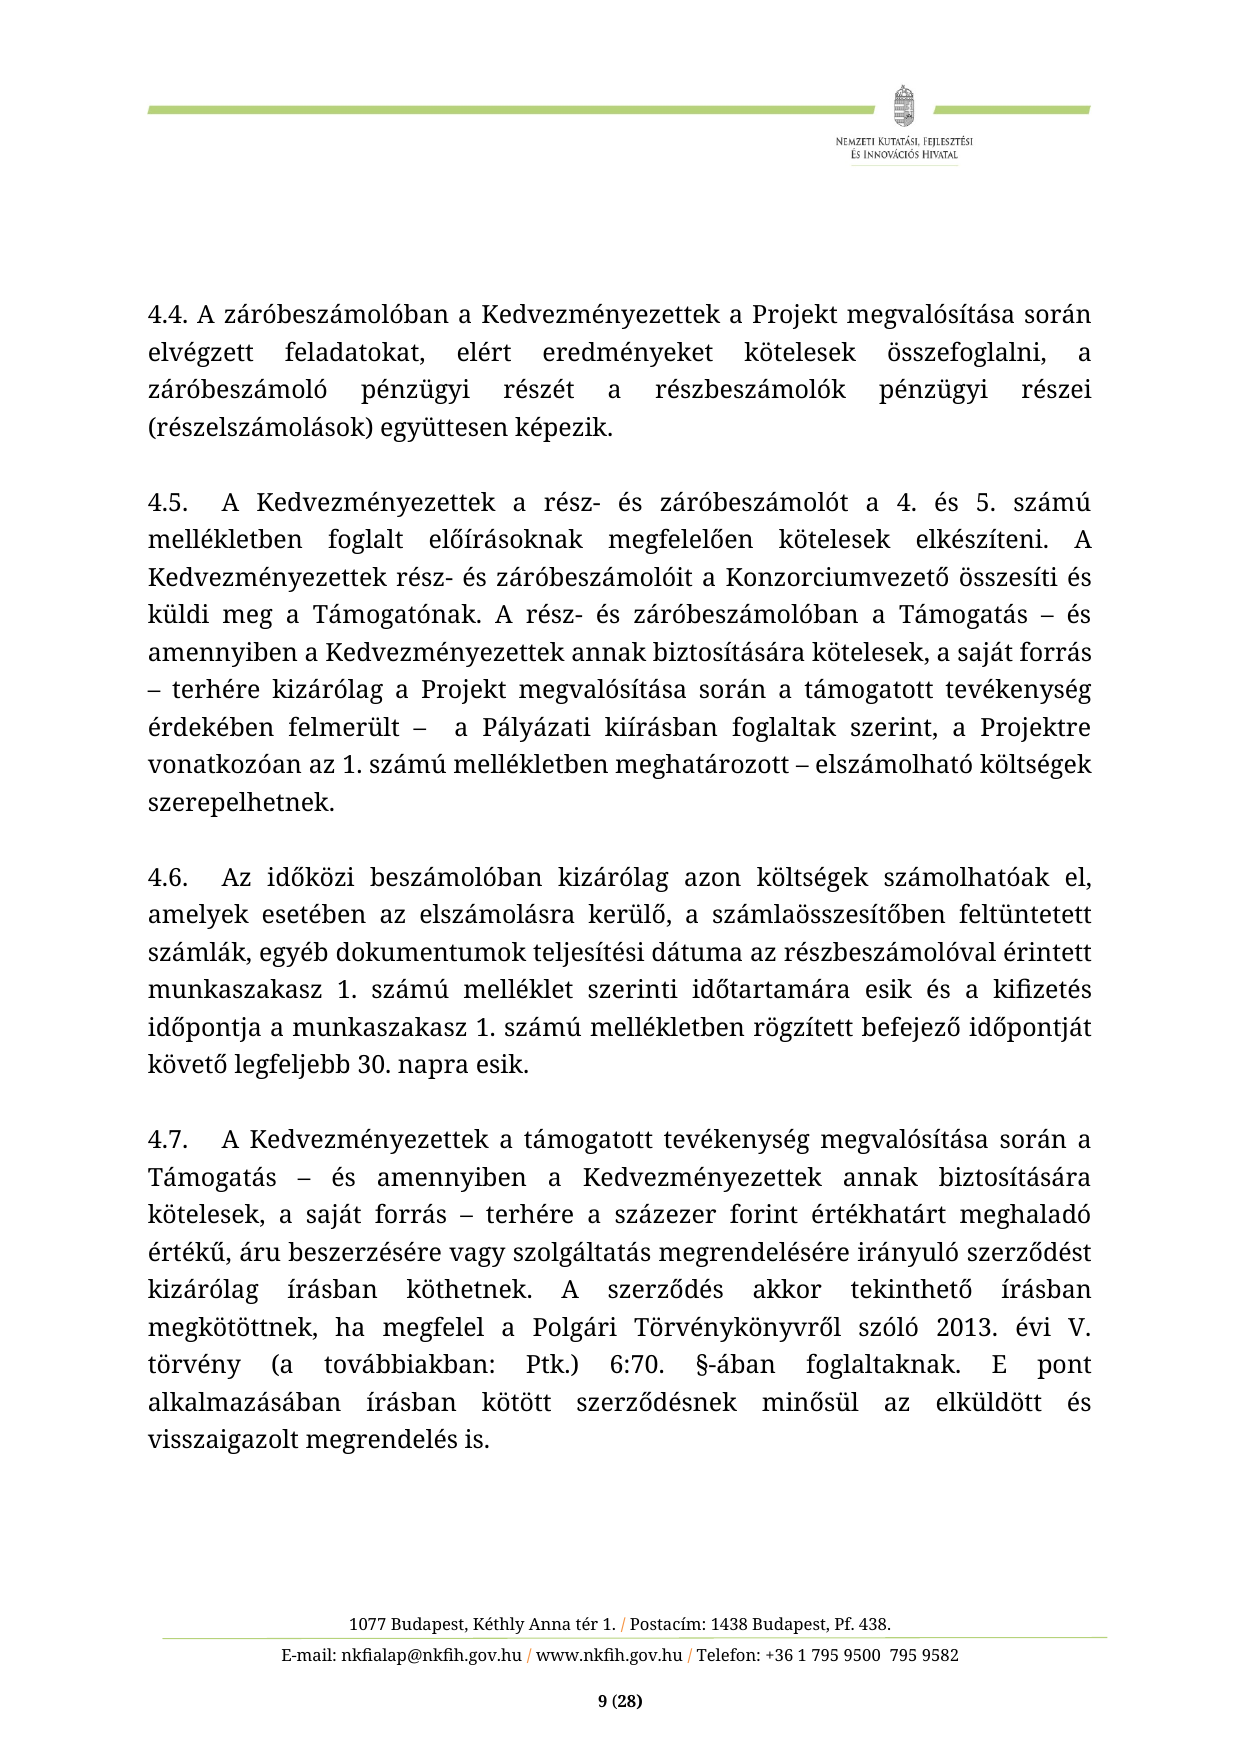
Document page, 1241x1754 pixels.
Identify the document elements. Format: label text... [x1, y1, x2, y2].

text 4.4. A záróbeszámolóban a Kedvezményezettek a Projekt megvalósítása során elvégzett feladatokat, elért eredményeket kötelesek összefoglalni, a záróbeszámoló pénzügyi részét a részbeszámolók pénzügyi részei (részelszámolások) együttesen képezik. [148, 294, 1093, 444]
text 4.6. Az időközi beszámolóban kizárólag azon költségek számolhatóak el, amelyek esetében az elszámolásra kerülő, a számlaösszesítőben feltüntetett számlák, egyéb dokumentumok teljesítési dátuma az részbeszámolóval érintett munkaszakasz 1. számú melléklet szerinti időtartamára esik és a kifizetés időpontja a munkaszakasz 1. számú mellékletben rögzített befejező időpontját követő legfeljebb 30. napra esik. [148, 856, 1093, 1081]
text 4.5. A Kedvezményezettek a rész- és záróbeszámolót a 4. és 5. számú mellékletben foglalt előírásoknak megfelelően kötelesek elkészíteni. A Kedvezményezettek rész- és záróbeszámolóit a Konzorciumvezető összesíti és küldi meg a Támogatónak. A rész- és záróbeszámolóban a Támogatás – és amennyiben a Kedvezményezettek annak biztosítására kötelesek, a saját forrás – terhére kizárólag a Projekt megvalósítása során a támogatott tevékenység érdekében felmerült – a Pályázati kiírásban foglaltak szerint, a Projektre vonatkozóan az 1. számú mellékletben meghatározott – elszámolható költségek szerepelhetnek. [148, 481, 1093, 819]
picture [146, 82, 1092, 168]
text 4.7. A Kedvezményezettek a támogatott tevékenység megvalósítása során a Támogatás – és amennyiben a Kedvezményezettek annak biztosítására kötelesek, a saját forrás – terhére a százezer forint értékhatárt meghaladó értékű, áru beszerzésére vagy szolgáltatás megrendelésére irányuló szerződést kizárólag írásban köthetnek. A szerződés akkor tekinthető írásban megkötöttnek, ha megfelel a Polgári Törvénykönyvről szóló 2013. évi V. törvény (a továbbiakban: Ptk.) 6:70. §-ában foglaltaknak. E pont alkalmazásában írásban kötött szerződésnek minősül az elküldött és visszaigazolt megrendelés is. [148, 1119, 1093, 1456]
